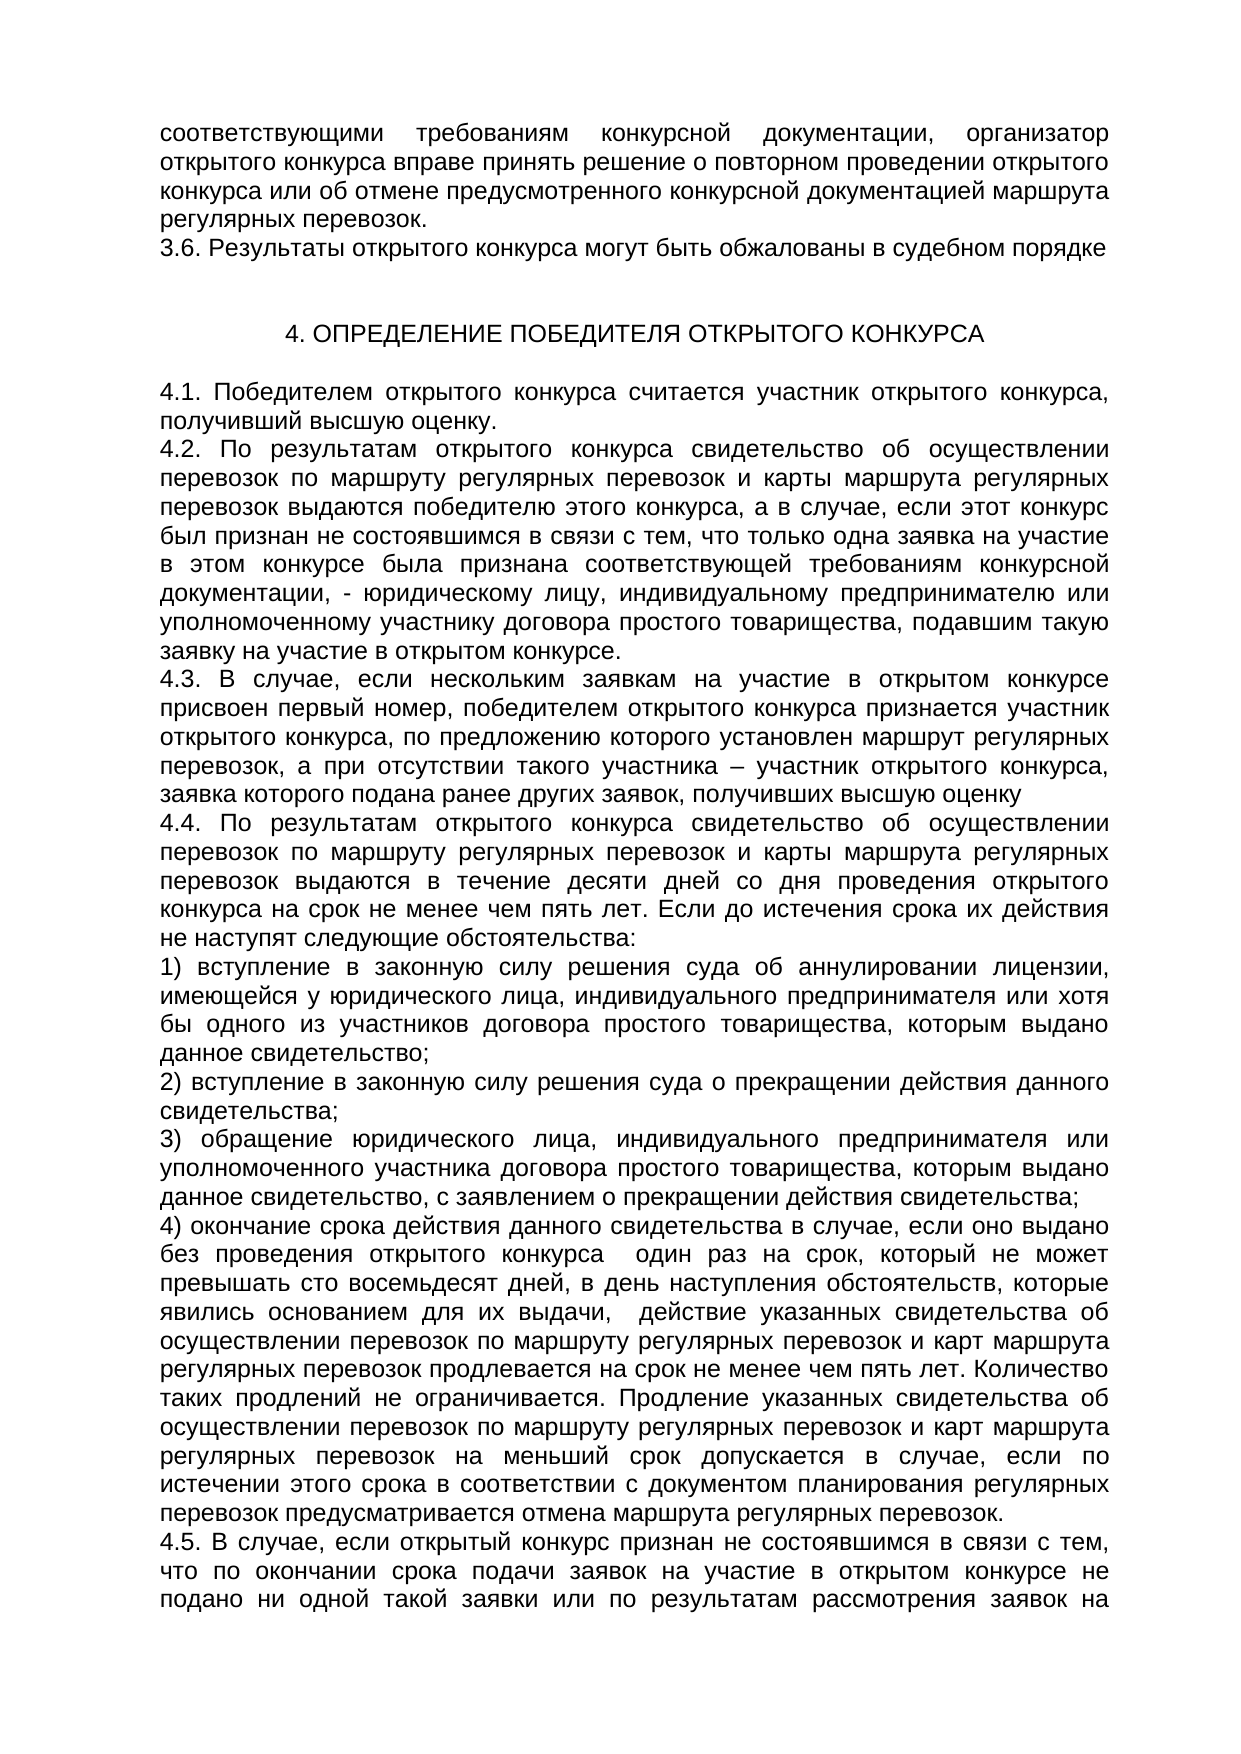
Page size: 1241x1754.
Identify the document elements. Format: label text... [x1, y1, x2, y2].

text 4.2. По результатам открытого конкурса свидетельство об осуществлении перевозок по маршруту регулярных перевозок и карты маршрута регулярных перевозок выдаются победителю этого конкурса, а в случае, если этот конкурс был признан не состоявшимся в связи с тем, что только одна заявка на участие в этом конкурсе была признана соответствующей требованиям конкурсной документации, - юридическому лицу, индивидуальному предпринимателю или уполномоченному участнику договора простого товарищества, подавшим такую заявку на участие в открытом конкурсе. [159, 434, 1110, 664]
text 3.6. Результаты открытого конкурса могут быть обжалованы в судебном порядке [159, 233, 1110, 262]
text 2) вступление в законную силу решения суда о прекращении действия данного свидетельства; [159, 1067, 1110, 1124]
text 4.4. По результатам открытого конкурса свидетельство об осуществлении перевозок по маршруту регулярных перевозок и карты маршрута регулярных перевозок выдаются в течение десяти дней со дня проведения открытого конкурса на срок не менее чем пять лет. Если до истечения срока их действия не наступят следующие обстоятельства: [159, 808, 1110, 952]
text 4.1. Победителем открытого конкурса считается участник открытого конкурса, получивший высшую оценку. [159, 377, 1110, 434]
text 1) вступление в законную силу решения суда об аннулировании лицензии, имеющейся у юридического лица, индивидуального предпринимателя или хотя бы одного из участников договора простого товарищества, которым выдано данное свидетельство; [159, 952, 1110, 1067]
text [159, 1527, 1110, 1613]
text 4. ОПРЕДЕЛЕНИЕ ПОБЕДИТЕЛЯ ОТКРЫТОГО КОНКУРСА [159, 319, 1110, 348]
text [159, 118, 1110, 233]
text 4) окончание срока действия данного свидетельства в случае, если оно выдано без проведения открытого конкурса один раз на срок, который не может превышать сто восемьдесят дней, в день наступления обстоятельств, которые явились основанием для их выдачи, действие указанных свидетельства об осуществлении перевозок по маршруту регулярных перевозок и карт маршрута регулярных перевозок продлевается на срок не менее чем пять лет. Количество таких продлений не ограничивается. Продление указанных свидетельства об осуществлении перевозок по маршруту регулярных перевозок и карт маршрута регулярных перевозок на меньший срок допускается в случае, если по истечении этого срока в соответствии с документом планирования регулярных перевозок предусматривается отмена маршрута регулярных перевозок. [159, 1211, 1110, 1527]
text 4.3. В случае, если нескольким заявкам на участие в открытом конкурсе присвоен первый номер, победителем открытого конкурса признается участник открытого конкурса, по предложению которого установлен маршрут регулярных перевозок, а при отсутствии такого участника – участник открытого конкурса, заявка которого подана ранее других заявок, получивших высшую оценку [159, 664, 1110, 808]
text 3) обращение юридического лица, индивидуального предпринимателя или уполномоченного участника договора простого товарищества, которым выдано данное свидетельство, с заявлением о прекращении действия свидетельства; [159, 1124, 1110, 1211]
